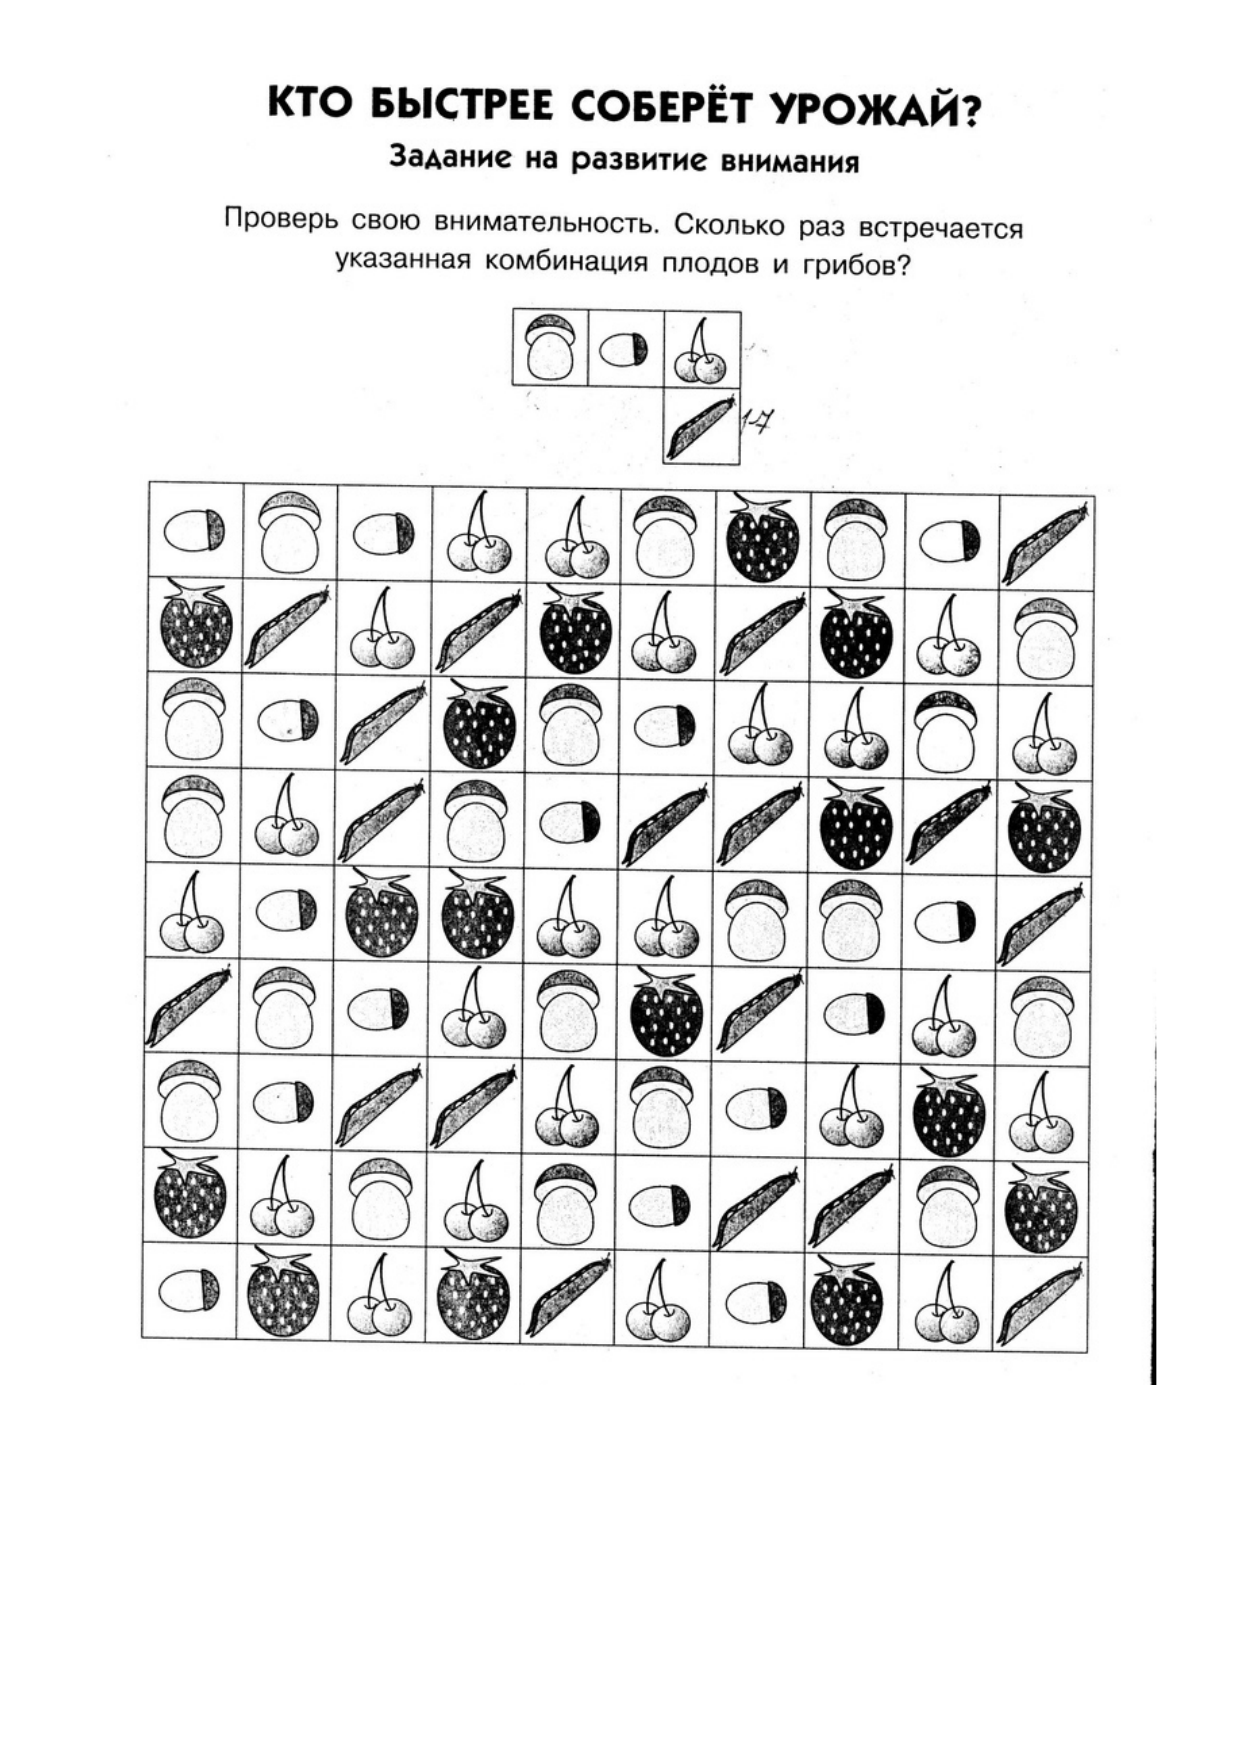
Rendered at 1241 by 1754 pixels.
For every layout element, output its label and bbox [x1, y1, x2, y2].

picture [83, 75, 1157, 1385]
